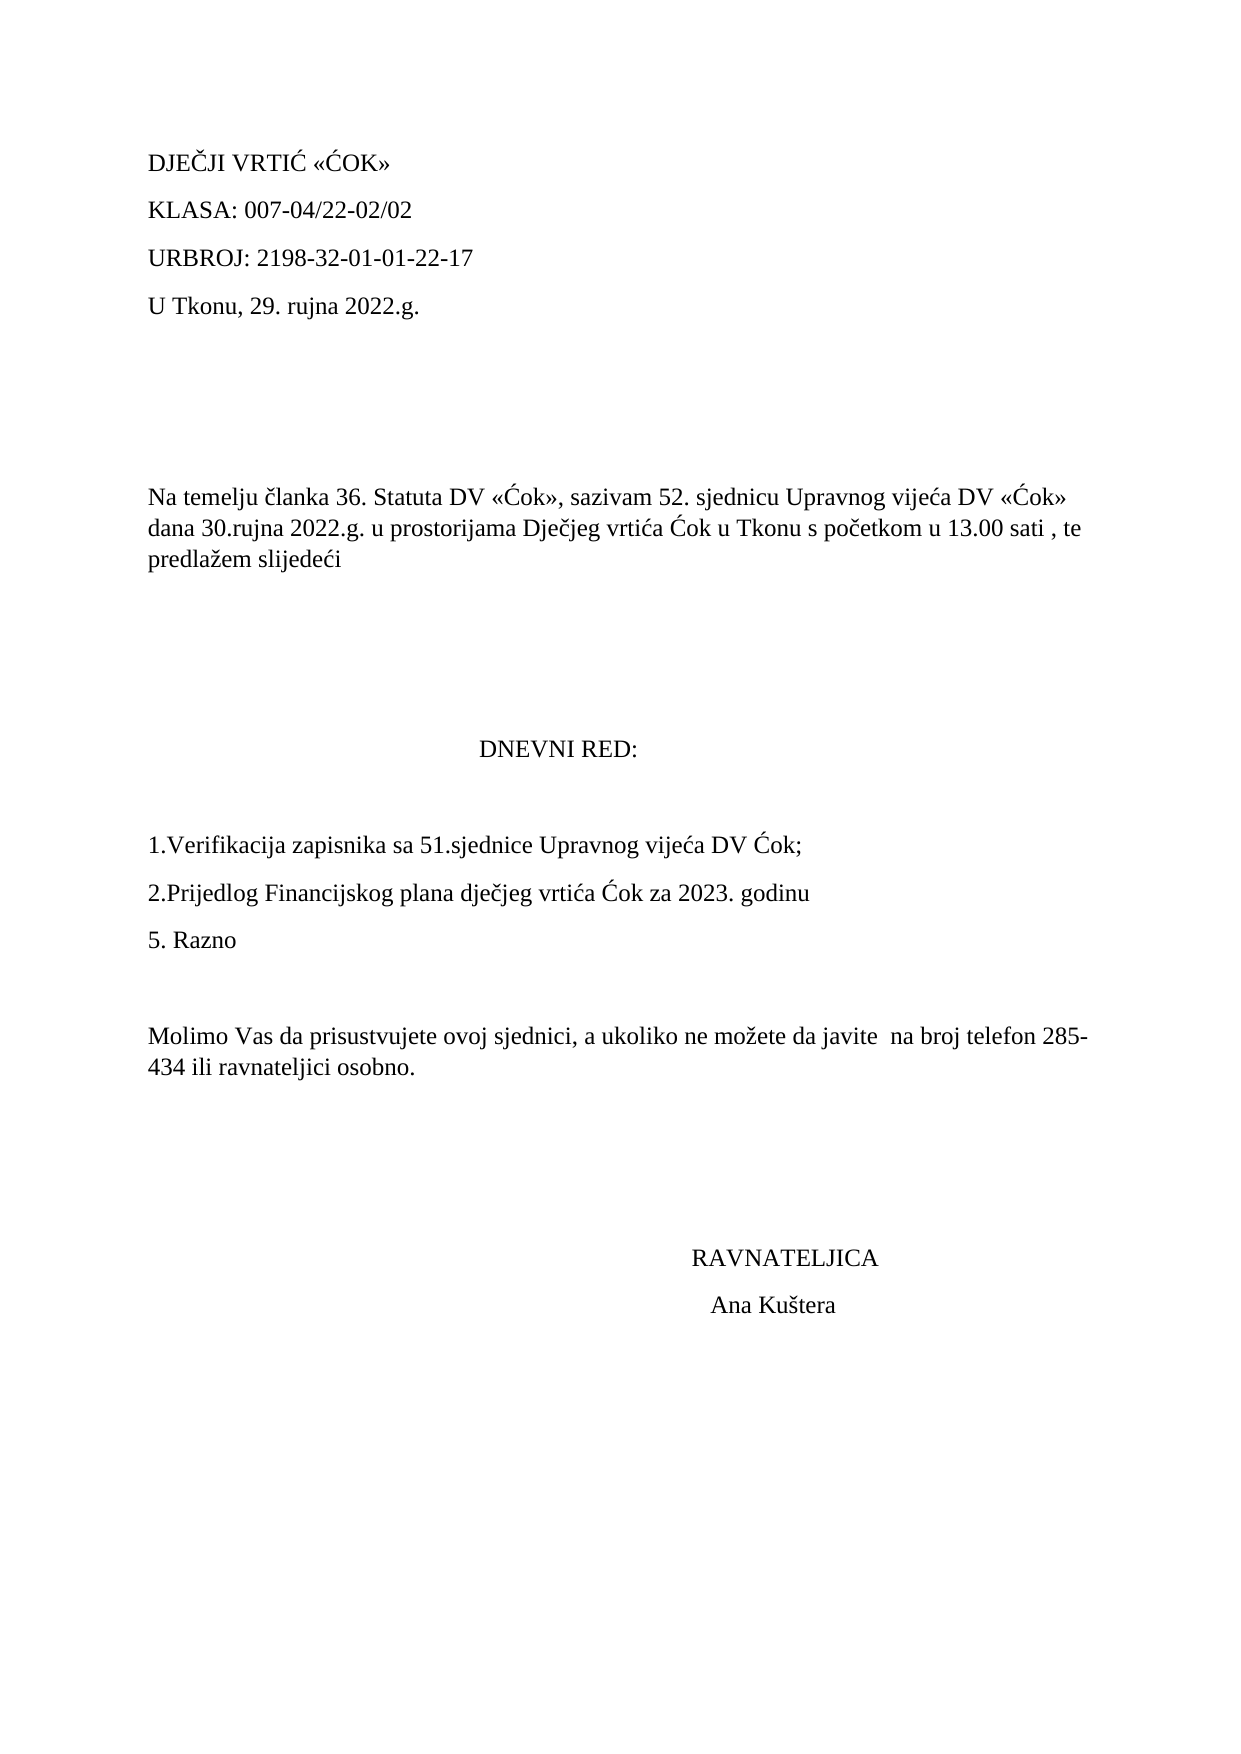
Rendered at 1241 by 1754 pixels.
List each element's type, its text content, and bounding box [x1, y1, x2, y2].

text URBROJ: 2198-32-01-01-22-17 [148, 243, 1093, 272]
text Ana Kuštera [148, 1290, 1093, 1319]
text KLASA: 007-04/22-02/02 [148, 195, 1093, 224]
text DJEČJI VRTIĆ «ĆOK» [148, 148, 1093, 176]
text RAVNATELJICA [148, 1243, 1093, 1271]
text 1.Verifikacija zapisnika sa 51.sjednice Upravnog vijeća DV Ćok; [148, 830, 1093, 859]
text DNEVNI RED: [148, 734, 1093, 763]
text Molimo Vas da prisustvujete ovoj sjednici, a ukoliko ne možete da javite na broj telefon 285-434 ili ravnateljici osobno. [148, 1021, 1093, 1081]
text 5. Razno [148, 925, 1093, 954]
text Na temelju članka 36. Statuta DV «Ćok», sazivam 52. sjednicu Upravnog vijeća DV «Ćok» dana 30.rujna 2022.g. u prostorijama Dječjeg vrtića Ćok u Tkonu s početkom u 13.00 sati , te predlažem slijedeći [148, 482, 1093, 572]
text U Tkonu, 29. rujna 2022.g. [148, 291, 1093, 319]
text 2.Prijedlog Financijskog plana dječjeg vrtića Ćok za 2023. godinu [148, 878, 1093, 906]
